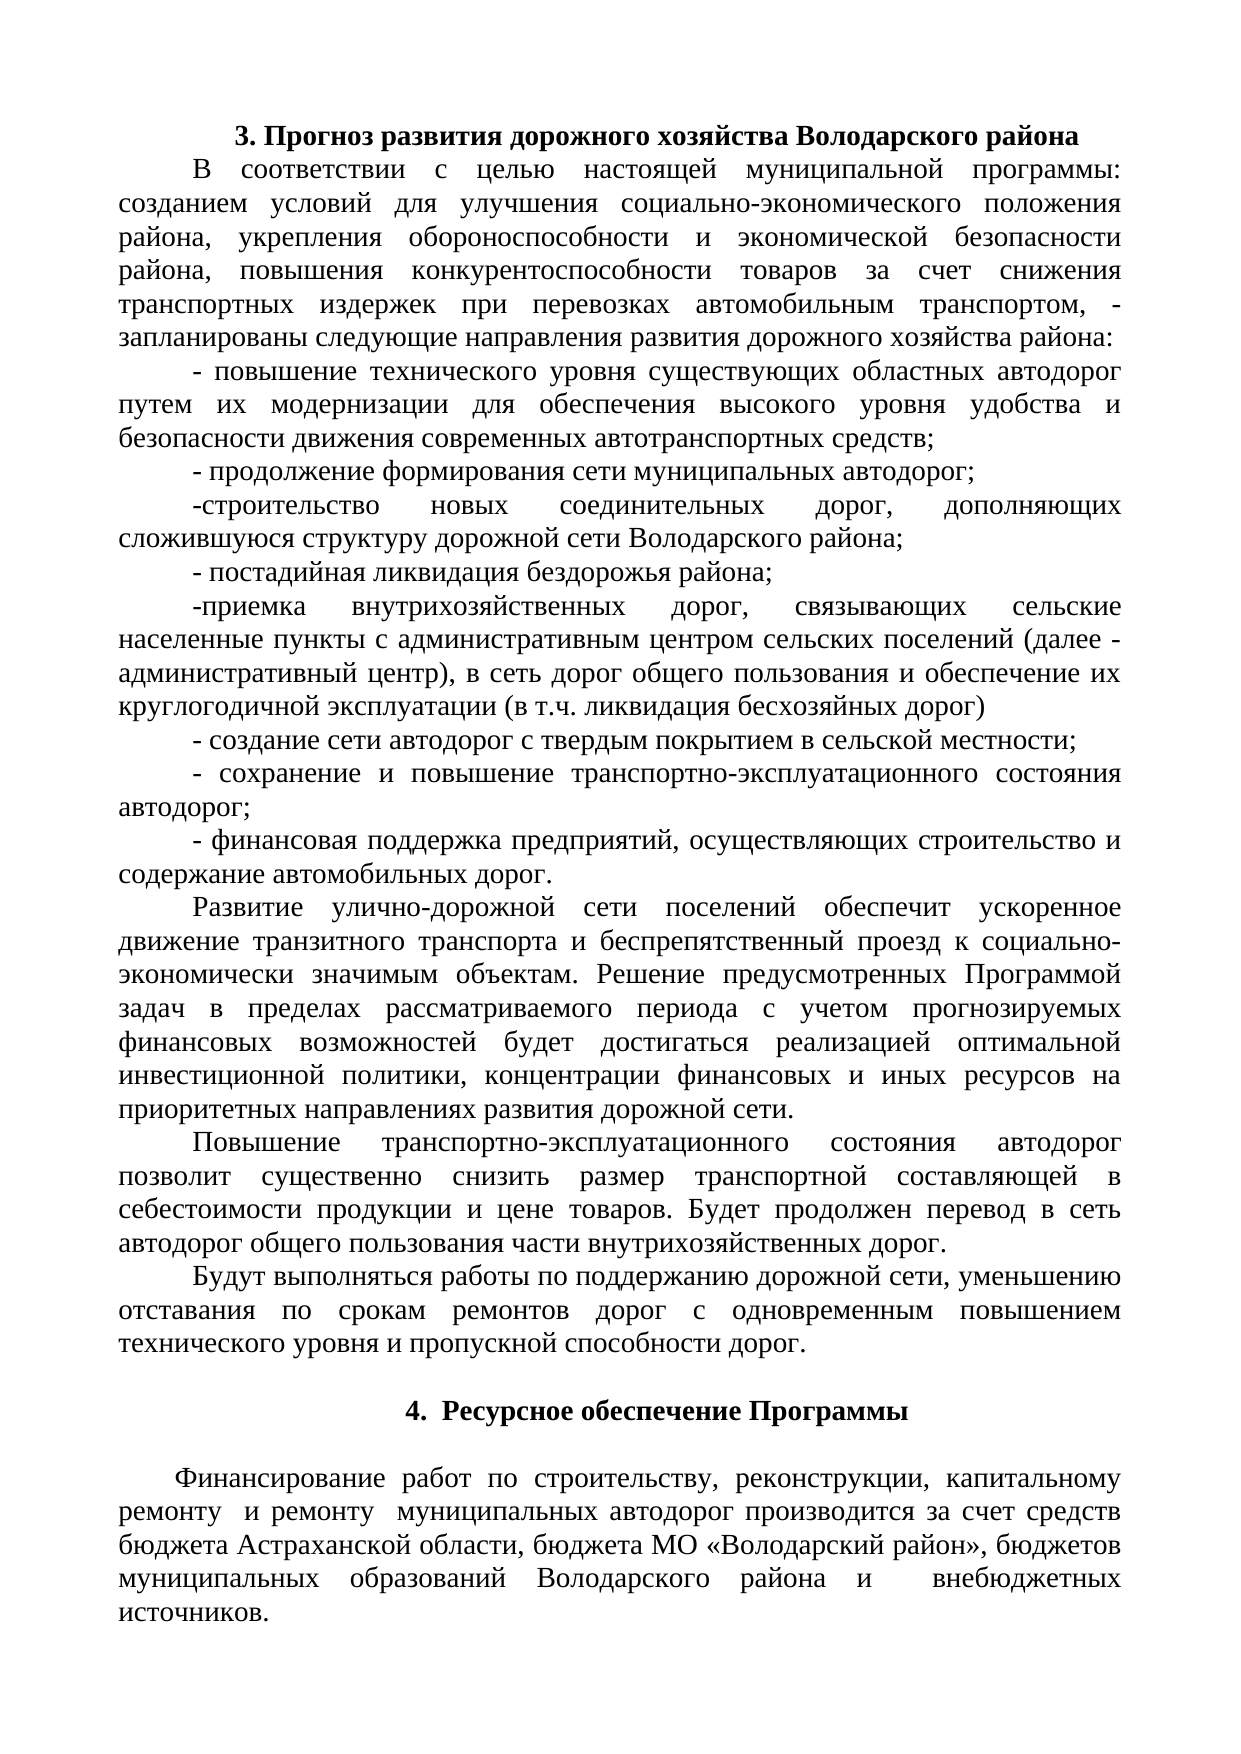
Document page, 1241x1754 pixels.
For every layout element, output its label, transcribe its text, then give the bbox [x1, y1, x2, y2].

text 3. Прогноз развития дорожного хозяйства Володарского района [118, 118, 1122, 152]
text Финансирование работ по строительству, реконструкции, капитальному ремонту и ремонту муниципальных автодорог производится за счет средств бюджета Астраханской области, бюджета МО «Володарский район», бюджетов муниципальных образований Володарского района и внебюджетных источников. [118, 1460, 1122, 1627]
text Будут выполняться работы по поддержанию дорожной сети, уменьшению отставания по срокам ремонтов дорог с одновременным повышением технического уровня и пропускной способности дорог. [118, 1258, 1122, 1359]
text - создание сети автодорог с твердым покрытием в сельской местности; [118, 722, 1122, 755]
text - продолжение формирования сети муниципальных автодорог; [118, 453, 1122, 487]
text В соответствии с целью настоящей муниципальной программы: созданием условий для улучшения социально-экономического положения района, укрепления обороноспособности и экономической безопасности района, повышения конкурентоспособности товаров за счет снижения транспортных издержек при перевозках автомобильным транспортом, - запланированы следующие направления развития дорожного хозяйства района: [118, 152, 1122, 353]
text Повышение транспортно-эксплуатационного состояния автодорог позволит существенно снизить размер транспортной составляющей в себестоимости продукции и цене товаров. Будет продолжен перевод в сеть автодорог общего пользования части внутрихозяйственных дорог. [118, 1124, 1122, 1258]
text -приемка внутрихозяйственных дорог, связывающих сельские населенные пункты с административным центром сельских поселений (далее - административный центр), в сеть дорог общего пользования и обеспечение их круглогодичной эксплуатации (в т.ч. ликвидация бесхозяйных дорог) [118, 588, 1122, 722]
text - постадийная ликвидация бездорожья района; [118, 554, 1122, 588]
text Развитие улично-дорожной сети поселений обеспечит ускоренное движение транзитного транспорта и беспрепятственный проезд к социально- экономически значимым объектам. Решение предусмотренных Программой задач в пределах рассматриваемого периода с учетом прогнозируемых финансовых возможностей будет достигаться реализацией оптимальной инвестиционной политики, концентрации финансовых и иных ресурсов на приоритетных направлениях развития дорожной сети. [118, 889, 1122, 1124]
text 4. Ресурсное обеспечение Программы [118, 1393, 1122, 1426]
text - сохранение и повышение транспортно-эксплуатационного состояния автодорог; [118, 755, 1122, 822]
text - финансовая поддержка предприятий, осуществляющих строительство и содержание автомобильных дорог. [118, 822, 1122, 889]
text -строительство новых соединительных дорог, дополняющих сложившуюся структуру дорожной сети Володарского района; [118, 487, 1122, 554]
text - повышение технического уровня существующих областных автодорог путем их модернизации для обеспечения высокого уровня удобства и безопасности движения современных автотранспортных средств; [118, 353, 1122, 453]
